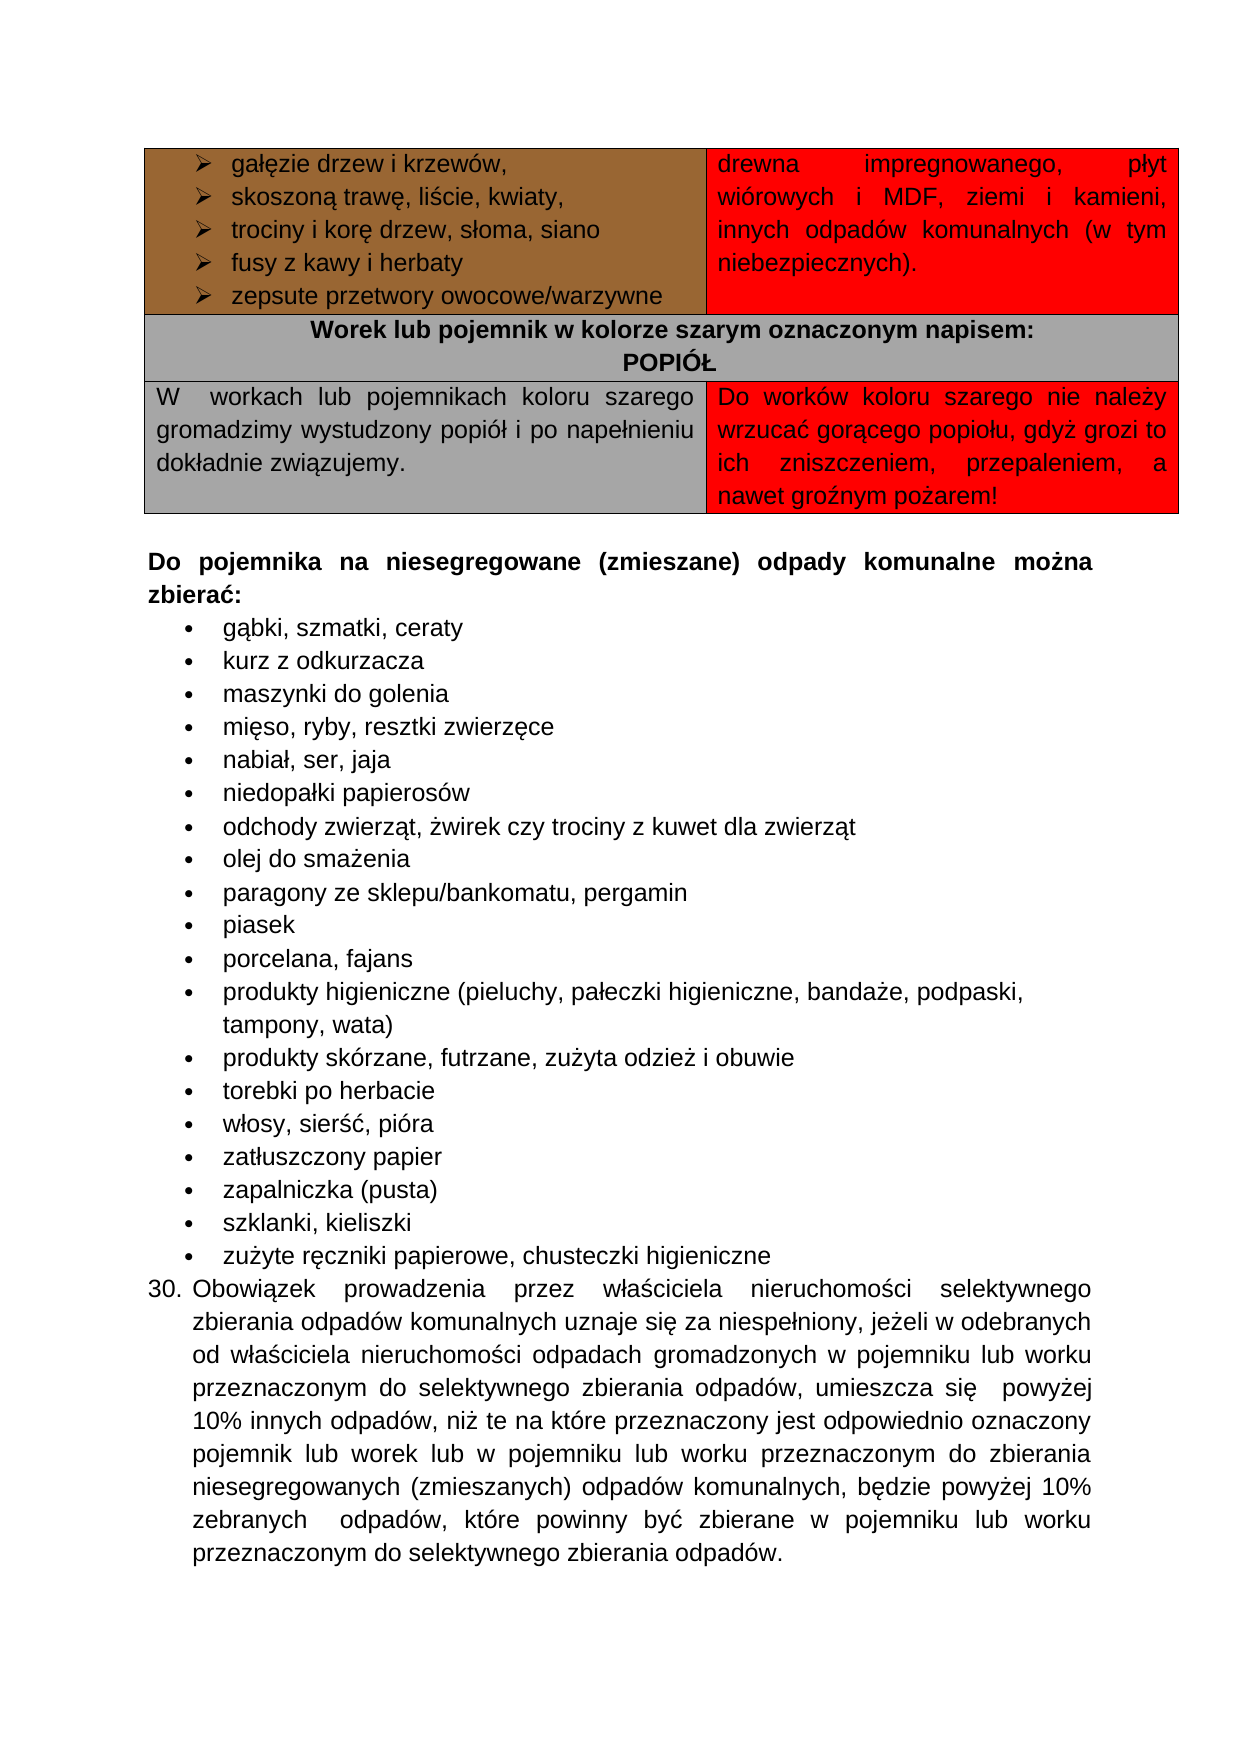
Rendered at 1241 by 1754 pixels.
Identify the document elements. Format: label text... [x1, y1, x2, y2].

list kurz z odkurzacza [185, 646, 1093, 675]
list torebki po herbacie [185, 1076, 1093, 1104]
list gąbki, szmatki, ceraty [185, 613, 1093, 642]
list nabiał, ser, jaja [185, 745, 1093, 774]
table_cell Do worków koloru szarego nie należy wrzucać gorącego popiołu, gdyż grozi to ich zniszczeniem, przepaleniem, a nawet groźnym pożarem! [707, 382, 1178, 513]
list olej do smażenia [185, 844, 1093, 873]
list odchody zwierząt, żwirek czy trociny z kuwet dla zwierząt [185, 811, 1093, 840]
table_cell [707, 149, 1178, 314]
list zużyte ręczniki papierowe, chusteczki higieniczne [185, 1241, 1093, 1269]
list mięso, ryby, resztki zwierzęce [185, 712, 1093, 741]
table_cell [145, 149, 706, 314]
list szklanki, kieliszki [185, 1208, 1093, 1236]
list maszynki do golenia [185, 679, 1093, 708]
list paragony ze sklepu/bankomatu, pergamin [185, 877, 1093, 906]
text Do pojemnika na niesegregowane (zmieszane) odpady komunalne można zbierać: [148, 547, 1093, 609]
list porcelana, fajans [185, 943, 1093, 972]
list produkty higieniczne (pieluchy, pałeczki higieniczne, bandaże, podpaski, tampony, wata) [185, 977, 1093, 1038]
list zatłuszczony papier [185, 1142, 1093, 1170]
list zapalniczka (pusta) [185, 1175, 1093, 1203]
list piasek [185, 911, 1093, 939]
table_cell Worek lub pojemnik w kolorze szarym oznaczonym napisem: POPIÓŁ [145, 315, 1178, 381]
table_cell W workach lub pojemnikach koloru szarego gromadzimy wystudzony popiół i po napełnieniu dokładnie związujemy. [145, 382, 706, 513]
list produkty skórzane, futrzane, zużyta odzież i obuwie [185, 1043, 1093, 1071]
list niedopałki papierosów [185, 778, 1093, 807]
list włosy, sierść, pióra [185, 1109, 1093, 1137]
list Obowiązek prowadzenia przez właściciela nieruchomości selektywnego zbierania odpadów komunalnych uznaje się za niespełniony, jeżeli w odebranych od właściciela nieruchomości odpadach gromadzonych w pojemniku lub worku przeznaczonym do selektywnego zbierania odpadów, umieszcza się powyżej 10% innych odpadów, niż te na które przeznaczony jest odpowiednio oznaczony pojemnik lub worek lub w pojemniku lub worku przeznaczonym do zbierania niesegregowanych (zmieszanych) odpadów komunalnych, będzie powyżej 10% zebranych odpadów, które powinny być zbierane w pojemniku lub worku przeznaczonym do selektywnego zbierania odpadów. [148, 1274, 1093, 1567]
